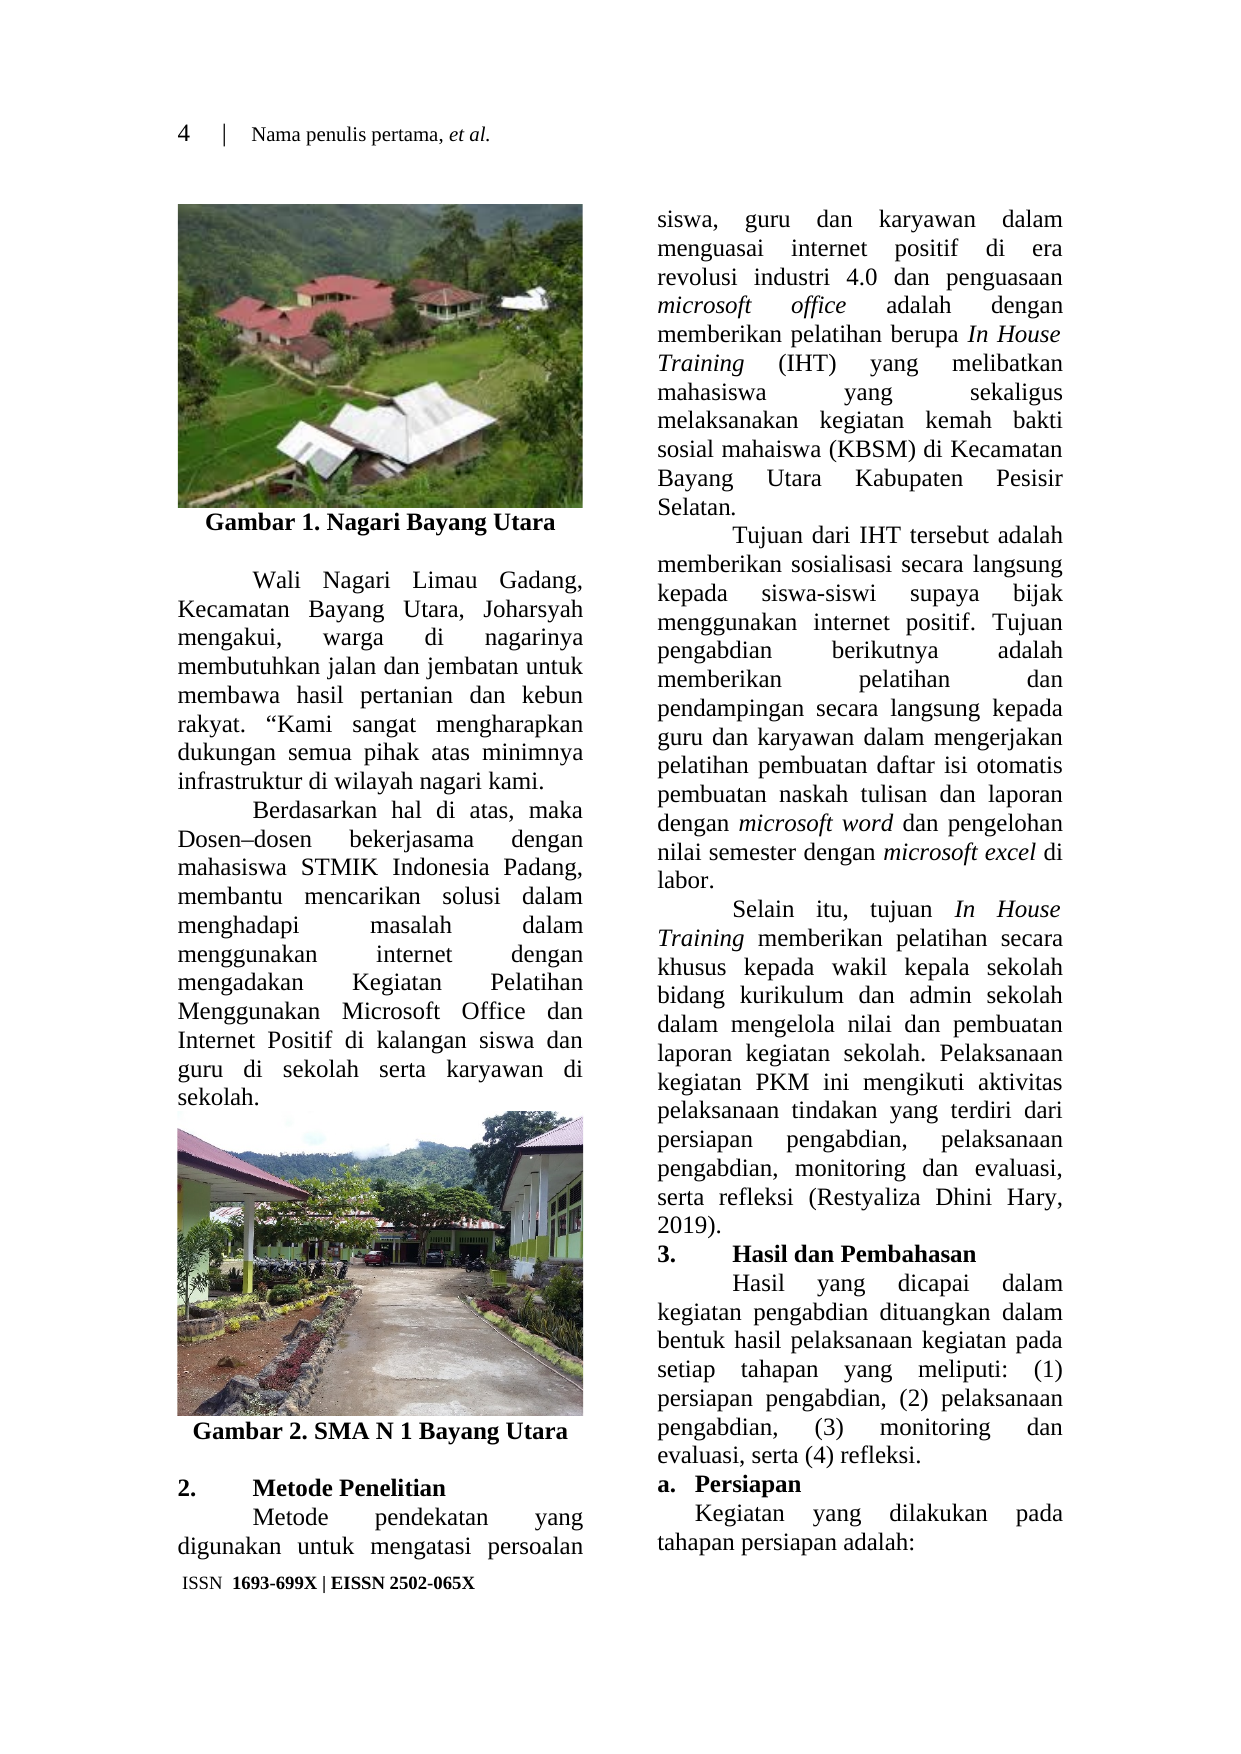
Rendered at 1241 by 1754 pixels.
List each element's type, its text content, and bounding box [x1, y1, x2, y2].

picture [177, 204, 583, 508]
text Berdasarkan hal di atas, maka Dosen–dosen bekerjasama dengan mahasiswa STMIK Indonesia Padang, membantu mencarikan solusi dalam menghadapi masalah dalam menggunakan internet dengan mengadakan Kegiatan Pelatihan Menggunakan Microsoft Office dan Internet Positif di kalangan siswa dan guru di sekolah serta karyawan di sekolah. [177, 795, 583, 1111]
text Gambar 1. Nagari Bayang Utara [177, 508, 583, 536]
picture [177, 1111, 584, 1416]
text Gambar 2. SMA N 1 Bayang Utara [177, 1416, 583, 1444]
list Metode Penelitian [177, 1473, 583, 1502]
text Wali Nagari Limau Gadang, Kecamatan Bayang Utara, Joharsyah mengakui, warga di nagarinya membutuhkan jalan dan jembatan untuk membawa hasil pertanian dan kebun rakyat. “Kami sangat mengharapkan dukungan semua pihak atas minimnya infrastruktur di wilayah nagari kami. [177, 565, 583, 795]
list Hasil dan Pembahasan [657, 1239, 1063, 1268]
list Persiapan [657, 1469, 1063, 1498]
text Metode pendekatan yang digunakan untuk mengatasi persoalan siswa, guru dan karyawan dalam menguasai internet positif di era revolusi industri 4.0 dan penguasaan microsoft office adalah dengan memberikan pelatihan berupa In House Training (IHT) yang melibatkan mahasiswa yang sekaligus melaksanakan kegiatan kemah bakti sosial mahaiswa (KBSM) di Kecamatan Bayang Utara Kabupaten Pesisir Selatan. [657, 204, 1063, 521]
text Selain itu, tujuan In House Training memberikan pelatihan secara khusus kepada wakil kepala sekolah bidang kurikulum dan admin sekolah dalam mengelola nilai dan pembuatan laporan kegiatan sekolah. Pelaksanaan kegiatan PKM ini mengikuti aktivitas pelaksanaan tindakan yang terdiri dari persiapan pengabdian, pelaksanaan pengabdian, monitoring dan evaluasi, serta refleksi (Restyaliza Dhini Hary, 2019). [657, 894, 1063, 1239]
text Tujuan dari IHT tersebut adalah memberikan sosialisasi secara langsung kepada siswa-siswi supaya bijak menggunakan internet positif. Tujuan pengabdian berikutnya adalah memberikan pelatihan dan pendampingan secara langsung kepada guru dan karyawan dalam mengerjakan pelatihan pembuatan daftar isi otomatis pembuatan naskah tulisan dan laporan dengan microsoft word dan pengelohan nilai semester dengan microsoft excel di labor. [657, 521, 1063, 894]
text Hasil yang dicapai dalam kegiatan pengabdian dituangkan dalam bentuk hasil pelaksanaan kegiatan pada setiap tahapan yang meliputi: (1) persiapan pengabdian, (2) pelaksanaan pengabdian, (3) monitoring dan evaluasi, serta (4) refleksi. [657, 1268, 1063, 1469]
text Kegiatan yang dilakukan pada tahapan persiapan adalah: [657, 1498, 1063, 1556]
